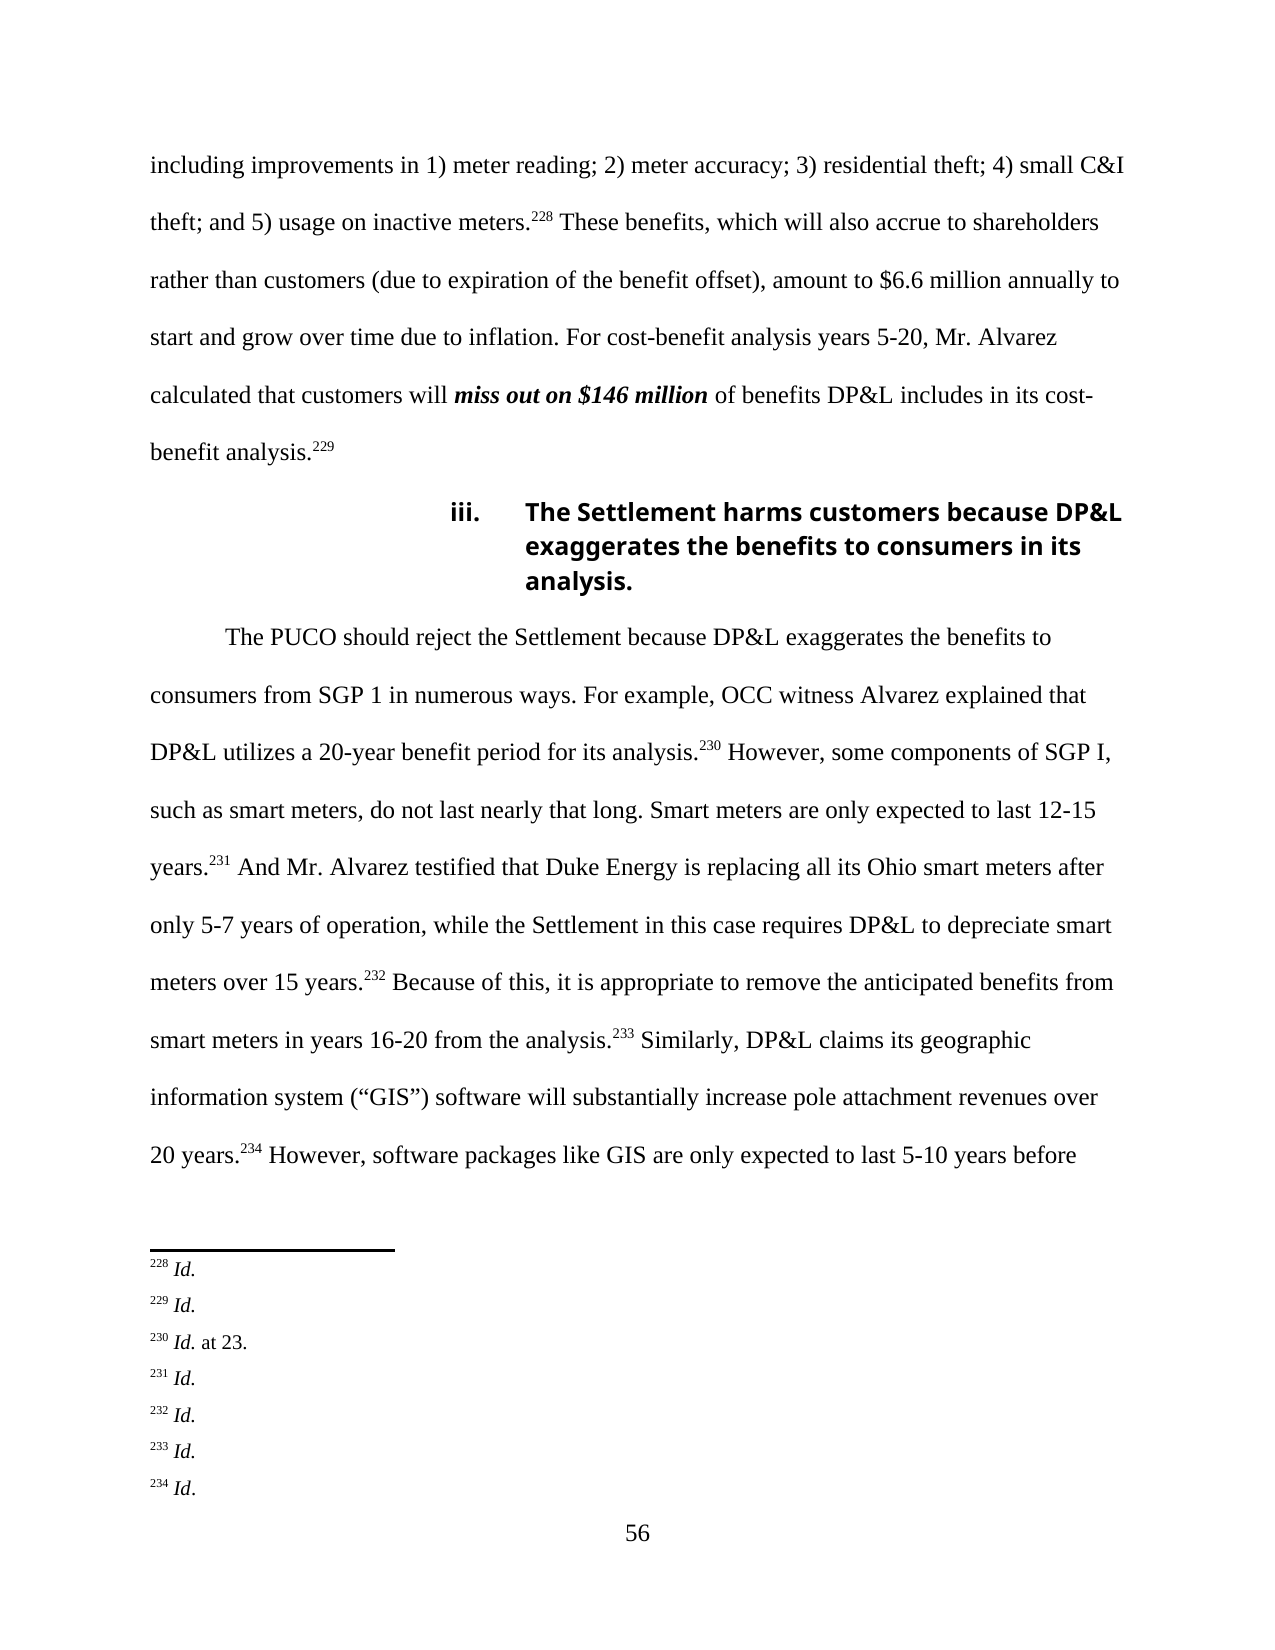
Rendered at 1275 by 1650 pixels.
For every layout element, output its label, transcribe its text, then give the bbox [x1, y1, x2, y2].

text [150, 150, 1125, 466]
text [150, 622, 1125, 1168]
text iii. The Settlement harms customers because DP&L exaggerates the benefits to consumers in its analysis. [450, 495, 1125, 597]
